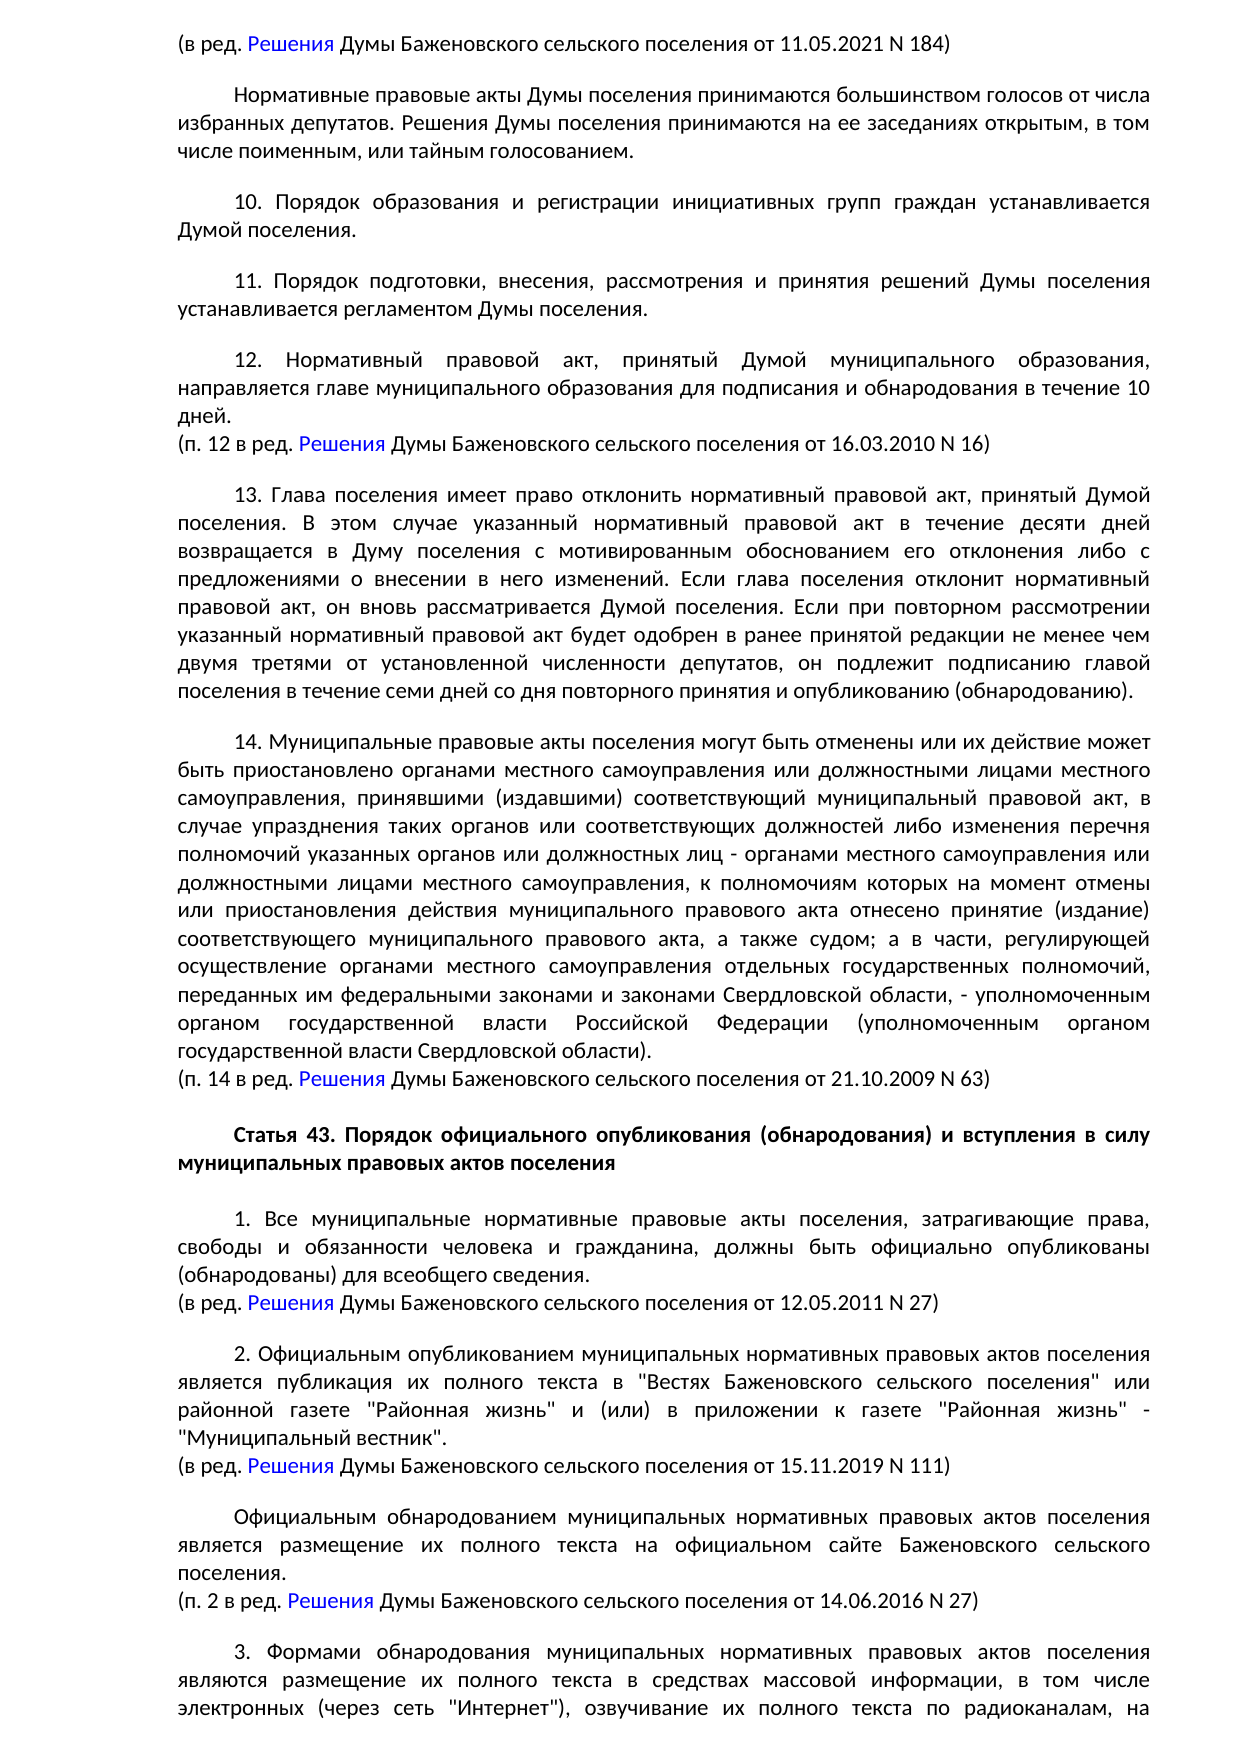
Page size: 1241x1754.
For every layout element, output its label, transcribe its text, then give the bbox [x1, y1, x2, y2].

text (п. 2 в ред. Решения Думы Баженовского сельского поселения от 14.06.2016 N 27) [177, 1586, 1152, 1614]
text 11. Порядок подготовки, внесения, рассмотрения и принятия решений Думы поселения устанавливается регламентом Думы поселения. [177, 266, 1152, 322]
text 1. Все муниципальные нормативные правовые акты поселения, затрагивающие права, свободы и обязанности человека и гражданина, должны быть официально опубликованы (обнародованы) для всеобщего сведения. [177, 1204, 1152, 1288]
text 12. Нормативный правовой акт, принятый Думой муниципального образования, направляется главе муниципального образования для подписания и обнародования в течение 10 дней. [177, 345, 1152, 429]
text (в ред. Решения Думы Баженовского сельского поселения от 15.11.2019 N 111) [177, 1451, 1152, 1479]
text (п. 12 в ред. Решения Думы Баженовского сельского поселения от 16.03.2010 N 16) [177, 429, 1152, 457]
text Нормативные правовые акты Думы поселения принимаются большинством голосов от числа избранных депутатов. Решения Думы поселения принимаются на ее заседаниях открытым, в том числе поименным, или тайным голосованием. [177, 81, 1152, 164]
text 14. Муниципальные правовые акты поселения могут быть отменены или их действие может быть приостановлено органами местного самоуправления или должностными лицами местного самоуправления, принявшими (издавшими) соответствующий муниципальный правовой акт, в случае упразднения таких органов или соответствующих должностей либо изменения перечня полномочий указанных органов или должностных лиц - органами местного самоуправления или должностными лицами местного самоуправления, к полномочиям которых на момент отмены или приостановления действия муниципального правового акта отнесено принятие (издание) соответствующего муниципального правового акта, а также судом; а в части, регулирующей осуществление органами местного самоуправления отдельных государственных полномочий, переданных им федеральными законами и законами Свердловской области, - уполномоченным органом государственной власти Российской Федерации (уполномоченным органом государственной власти Свердловской области). [177, 727, 1152, 1064]
text 10. Порядок образования и регистрации инициативных групп граждан устанавливается Думой поселения. [177, 187, 1152, 243]
text Официальным обнародованием муниципальных нормативных правовых актов поселения является размещение их полного текста на официальном сайте Баженовского сельского поселения. [177, 1502, 1152, 1586]
text (в ред. Решения Думы Баженовского сельского поселения от 12.05.2011 N 27) [177, 1288, 1152, 1316]
text 13. Глава поселения имеет право отклонить нормативный правовой акт, принятый Думой поселения. В этом случае указанный нормативный правовой акт в течение десяти дней возвращается в Думу поселения с мотивированным обоснованием его отклонения либо с предложениями о внесении в него изменений. Если глава поселения отклонит нормативный правовой акт, он вновь рассматривается Думой поселения. Если при повторном рассмотрении указанный нормативный правовой акт будет одобрен в ранее принятой редакции не менее чем двумя третями от установленной численности депутатов, он подлежит подписанию главой поселения в течение семи дней со дня повторного принятия и опубликованию (обнародованию). [177, 480, 1152, 704]
text 2. Официальным опубликованием муниципальных нормативных правовых актов поселения является публикация их полного текста в "Вестях Баженовского сельского поселения" или районной газете "Районная жизнь" и (или) в приложении к газете "Районная жизнь" - "Муниципальный вестник". [177, 1339, 1152, 1451]
title Статья 43. Порядок официального опубликования (обнародования) и вступления в силу муниципальных правовых актов поселения [177, 1120, 1152, 1176]
text (п. 14 в ред. Решения Думы Баженовского сельского поселения от 21.10.2009 N 63) [177, 1064, 1152, 1092]
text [177, 1637, 1152, 1721]
text (в ред. Решения Думы Баженовского сельского поселения от 11.05.2021 N 184) [177, 29, 1152, 58]
